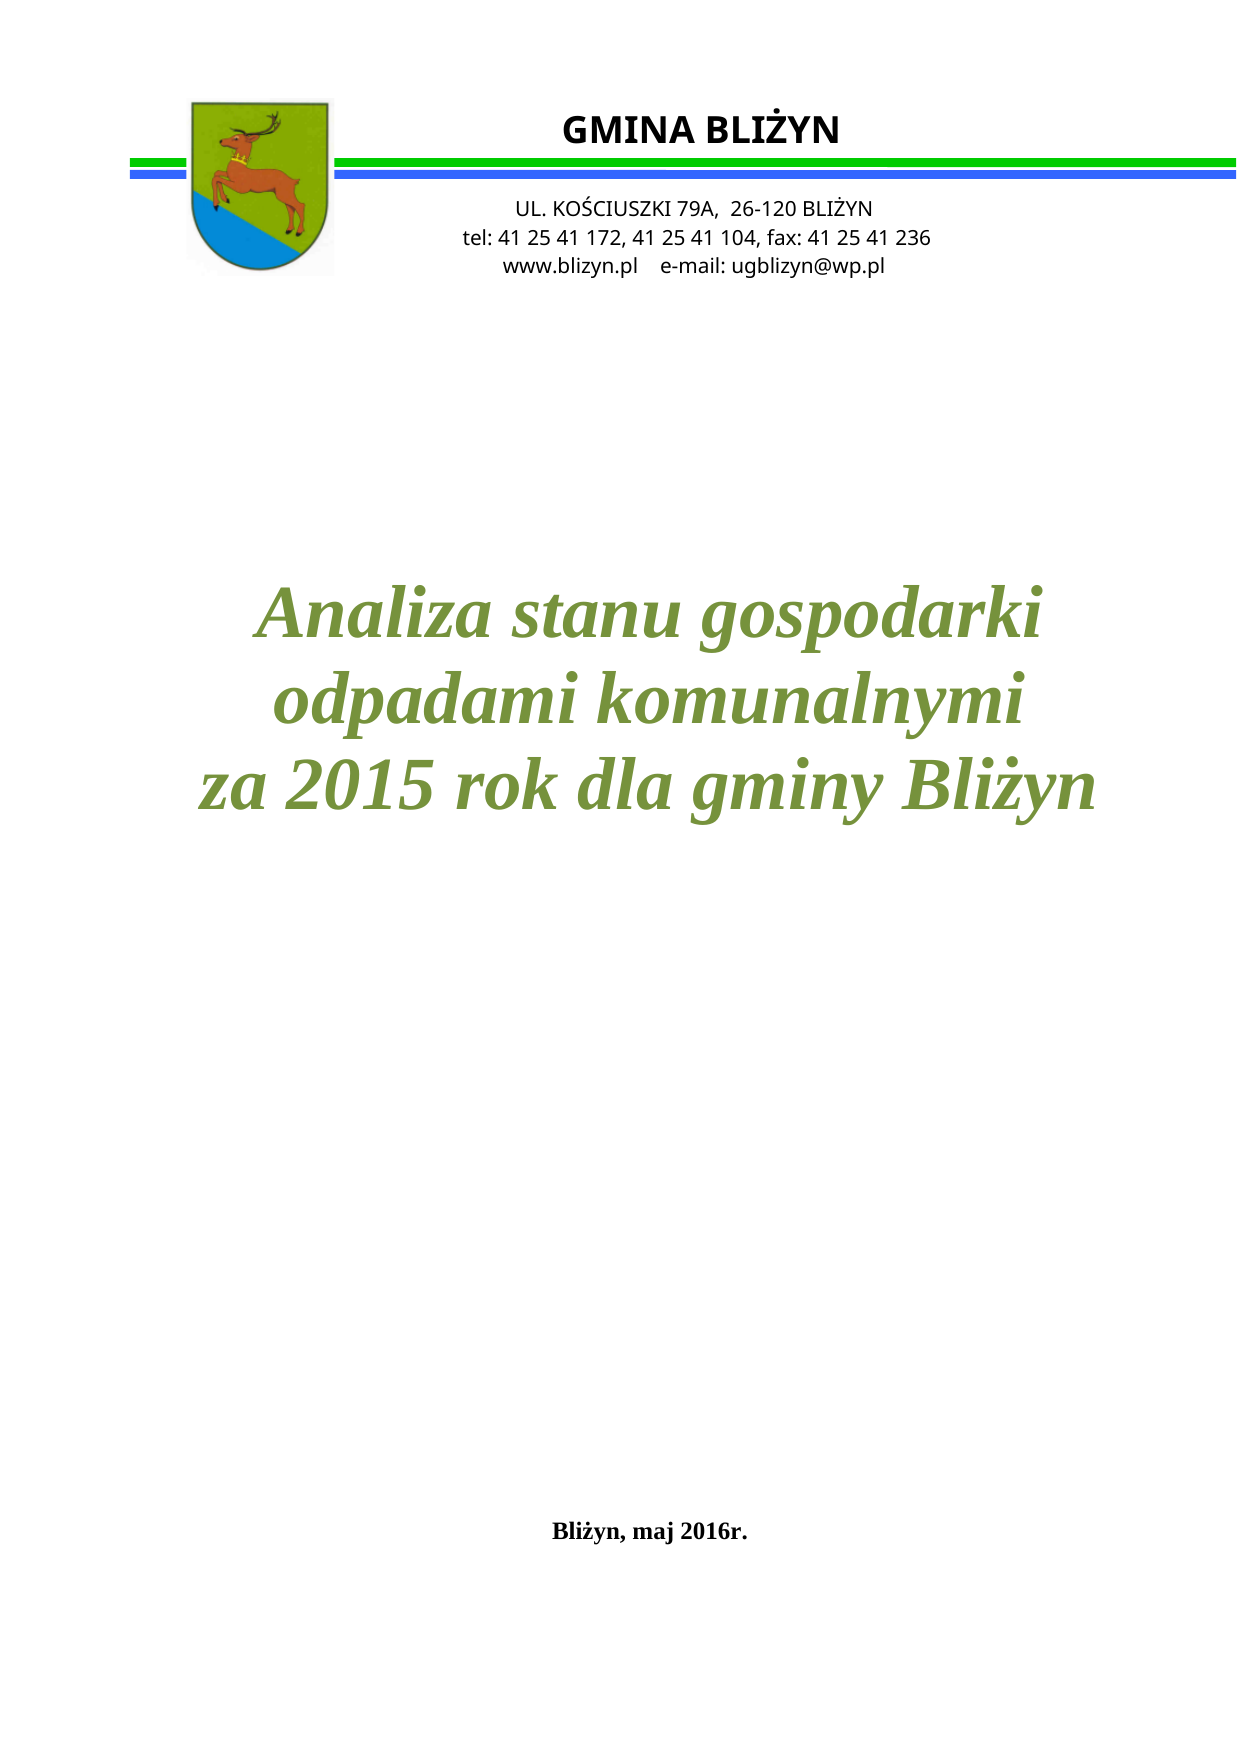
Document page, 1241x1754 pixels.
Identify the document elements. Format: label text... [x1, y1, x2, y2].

text tel: 41 25 41 172, 41 25 41 104, fax: 41 25 41 236 [335, 223, 1152, 251]
text Analiza stanu gospodarki odpadami komunalnymi [148, 567, 1152, 739]
text www.blizyn.pl e-mail: ugblizyn@wp.pl [236, 251, 1152, 279]
text UL. KOŚCIUSZKI 79A, 26-120 BLIŻYN [335, 194, 1152, 223]
text Bliżyn, maj 2016r. [148, 1516, 1152, 1544]
title GMINA BLIŻYN [335, 103, 1152, 154]
text za 2015 rok dla gminy Bliżyn [148, 739, 1152, 826]
